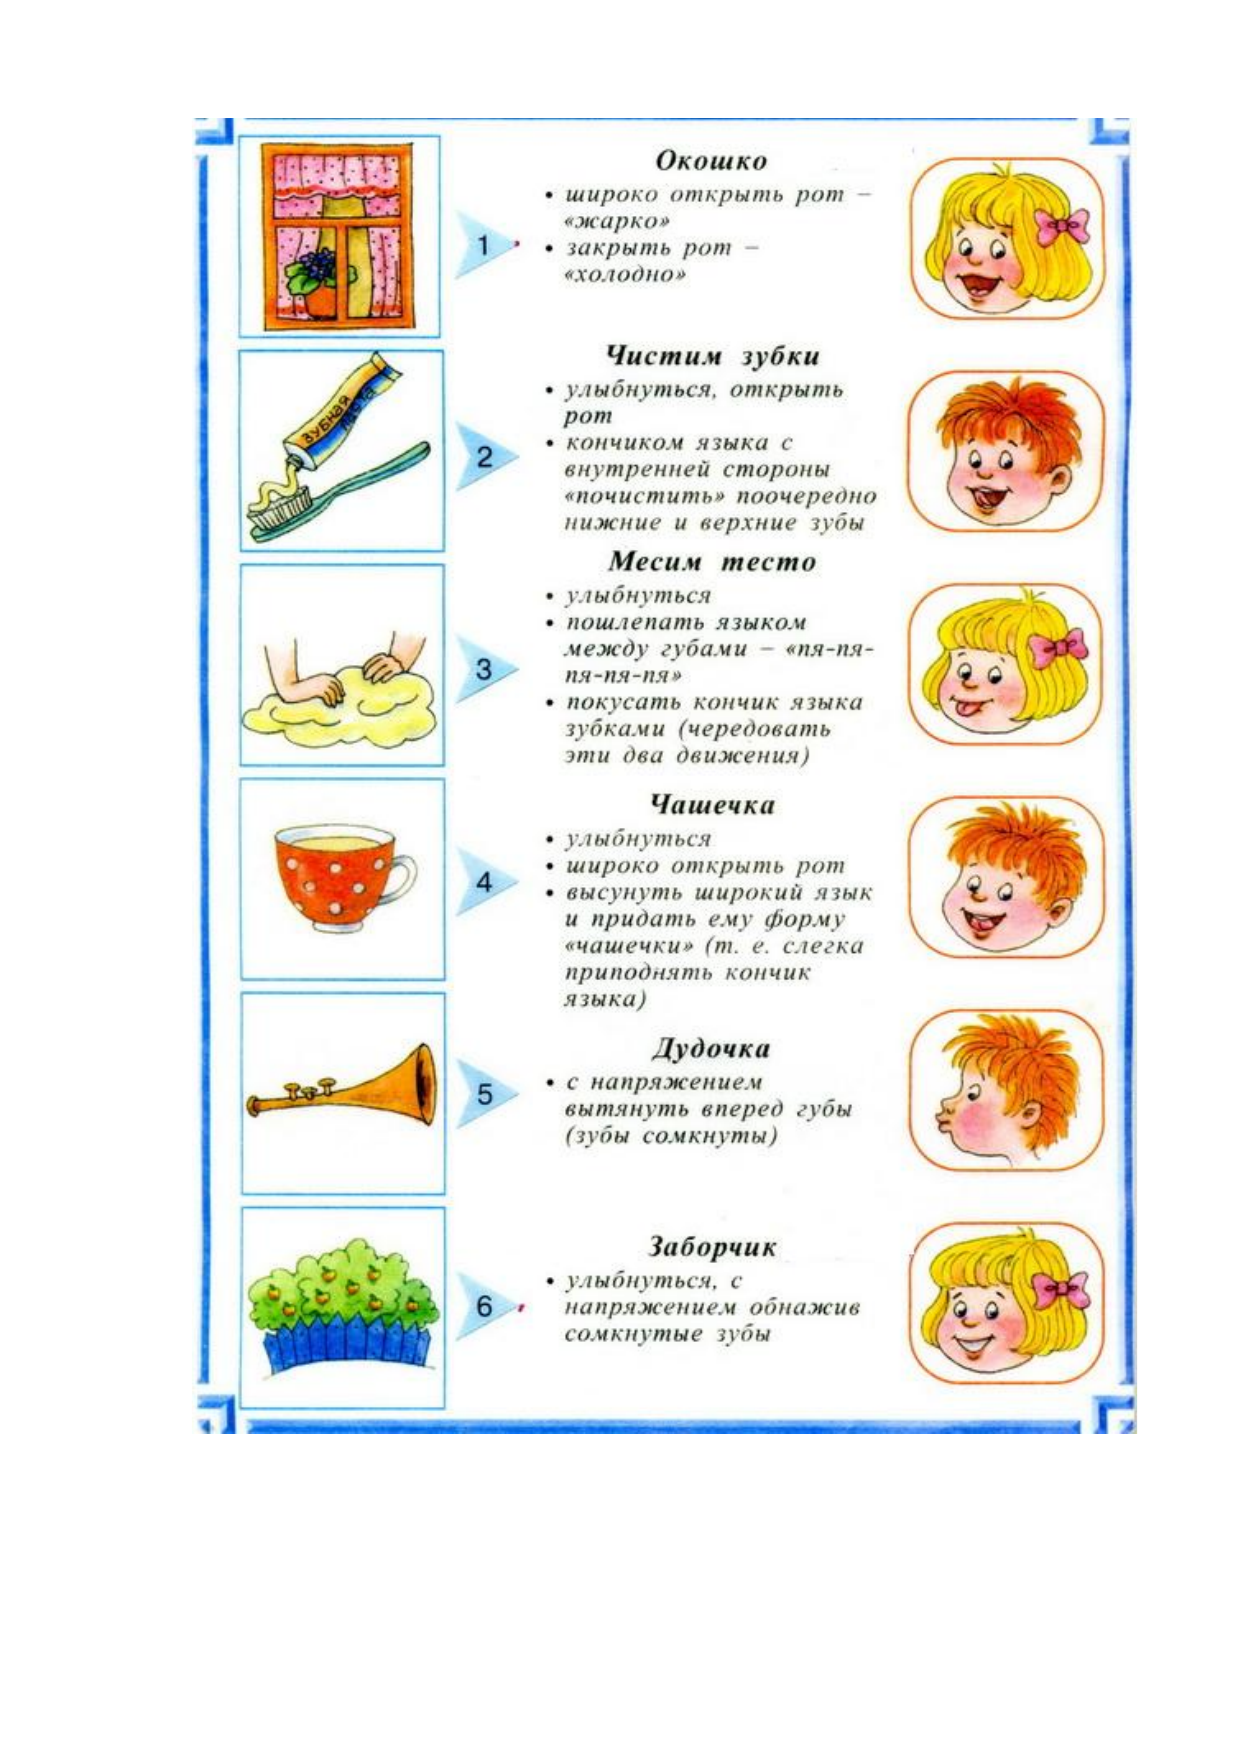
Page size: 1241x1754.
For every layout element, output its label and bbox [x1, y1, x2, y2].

picture [191, 118, 1138, 1434]
